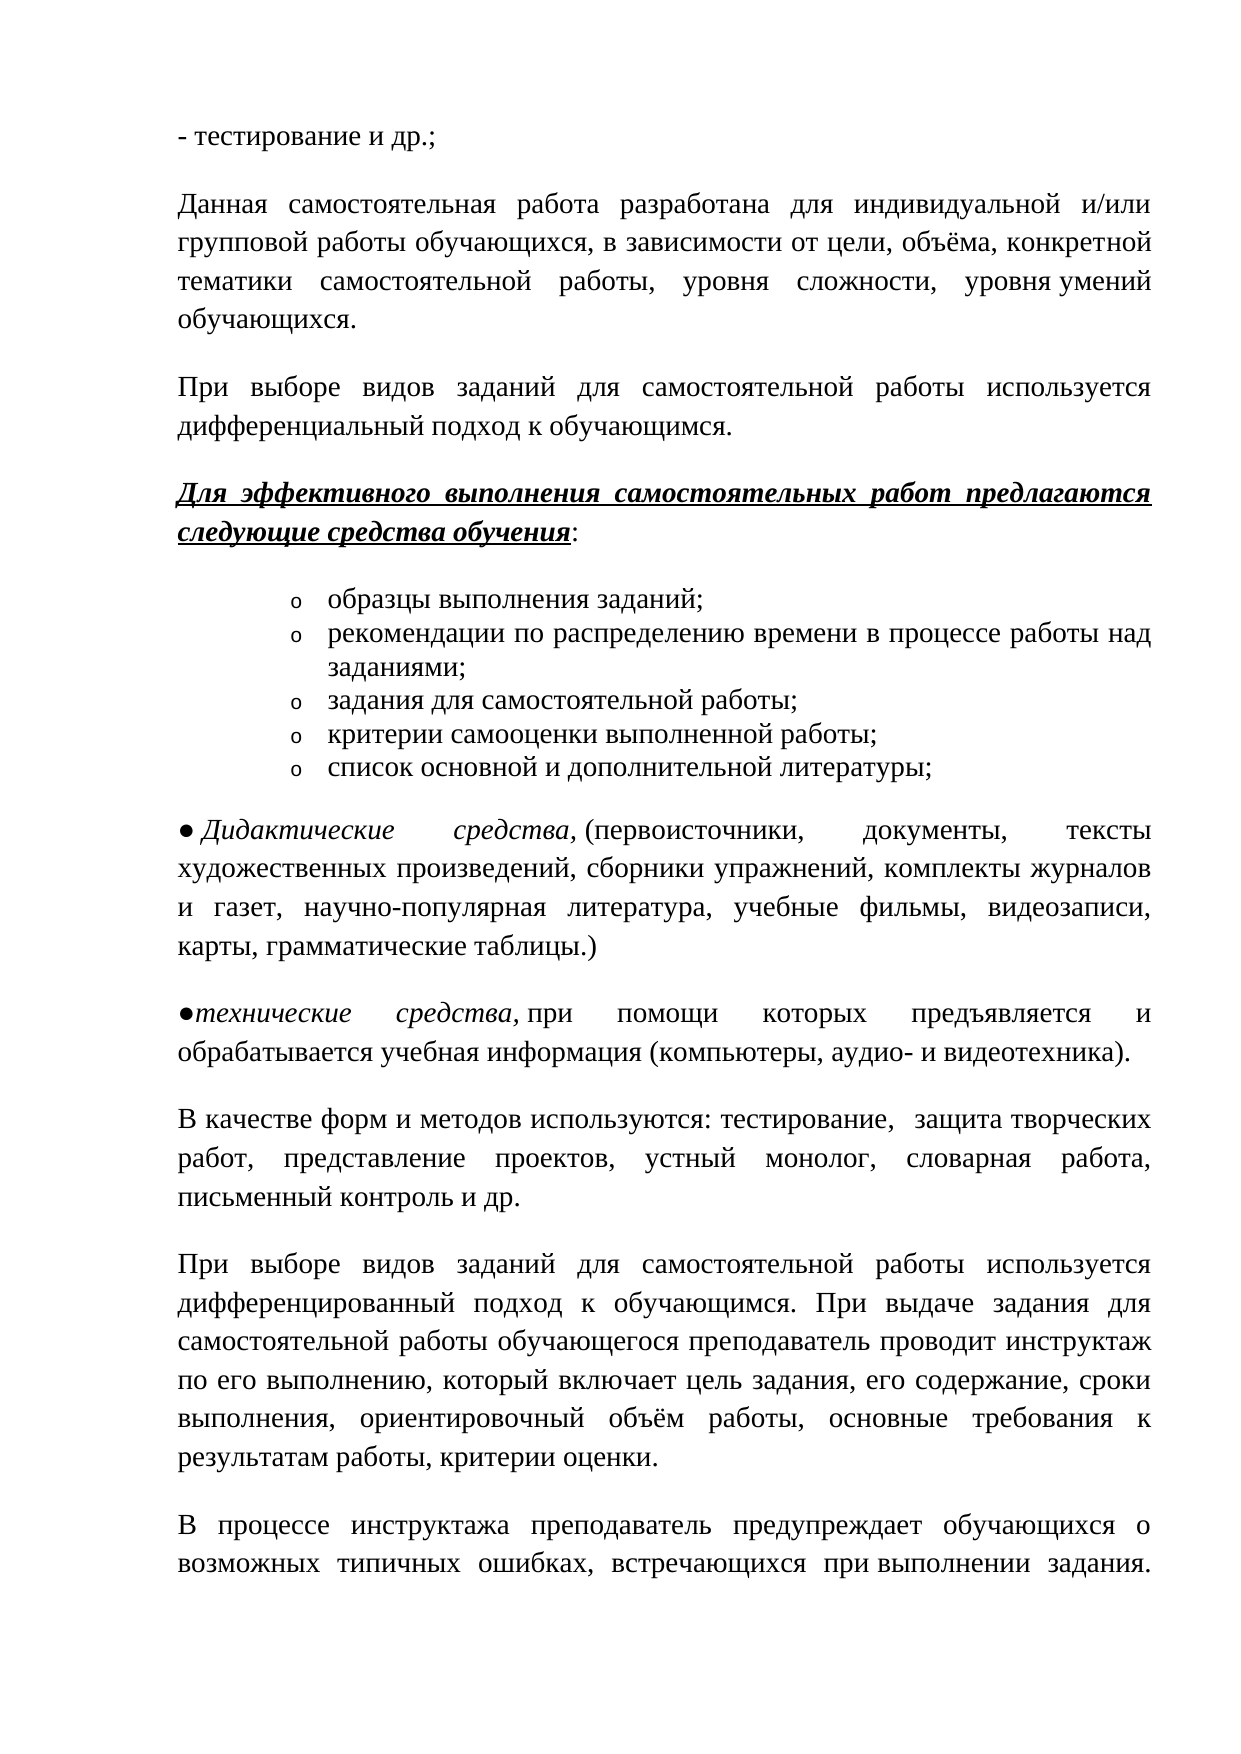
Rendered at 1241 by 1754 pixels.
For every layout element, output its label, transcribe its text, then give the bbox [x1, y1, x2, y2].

text При выборе видов заданий для самостоятельной работы используется дифференцированный подход к обучающимся. При выдаче задания для самостоятельной работы обучающегося преподаватель проводит инструктаж по его выполнению, который включает цель задания, его содержание, сроки выполнения, ориентировочный объём работы, основные требования к результатам работы, критерии оценки. [177, 1246, 1152, 1473]
list рекомендации по распределению времени в процессе работы над заданиями; [290, 615, 1152, 682]
text Данная самостоятельная работа разработана для индивидуальной и/или групповой работы обучающихся, в зависимости от цели, объёма, конкретной тематики самостоятельной работы, уровня сложности, уровня умений обучающихся. [177, 186, 1152, 335]
list критерии самооценки выполненной работы; [290, 716, 1152, 749]
text ●технические средства, при помощи которых предъявляется и обрабатывается учебная информация (компьютеры, аудио- и видеотехника). [177, 995, 1152, 1067]
list образцы выполнения заданий; [290, 582, 1152, 615]
text В качестве форм и методов используются: тестирование, защита творческих работ, представление проектов, устный монолог, словарная работа, письменный контроль и др. [177, 1102, 1152, 1212]
list список основной и дополнительной литературы; [290, 749, 1152, 783]
list задания для самостоятельной работы; [290, 682, 1152, 716]
text Для эффективного выполнения самостоятельных работ предлагаются следующие средства обучения: [177, 505, 1152, 547]
text Для эффективного выполнения самостоятельных работ предлагаются следующие средства обучения: [177, 475, 1152, 504]
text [177, 1507, 1152, 1579]
text При выборе видов заданий для самостоятельной работы используется дифференциальный подход к обучающимся. [177, 369, 1152, 441]
text - тестирование и др.; [177, 118, 1152, 152]
text ● Дидактические средства, (первоисточники, документы, тексты художественных произведений, сборники упражнений, комплекты журналов и газет, научно-популярная литература, учебные фильмы, видеозаписи, карты, грамматические таблицы.) [177, 812, 1152, 961]
